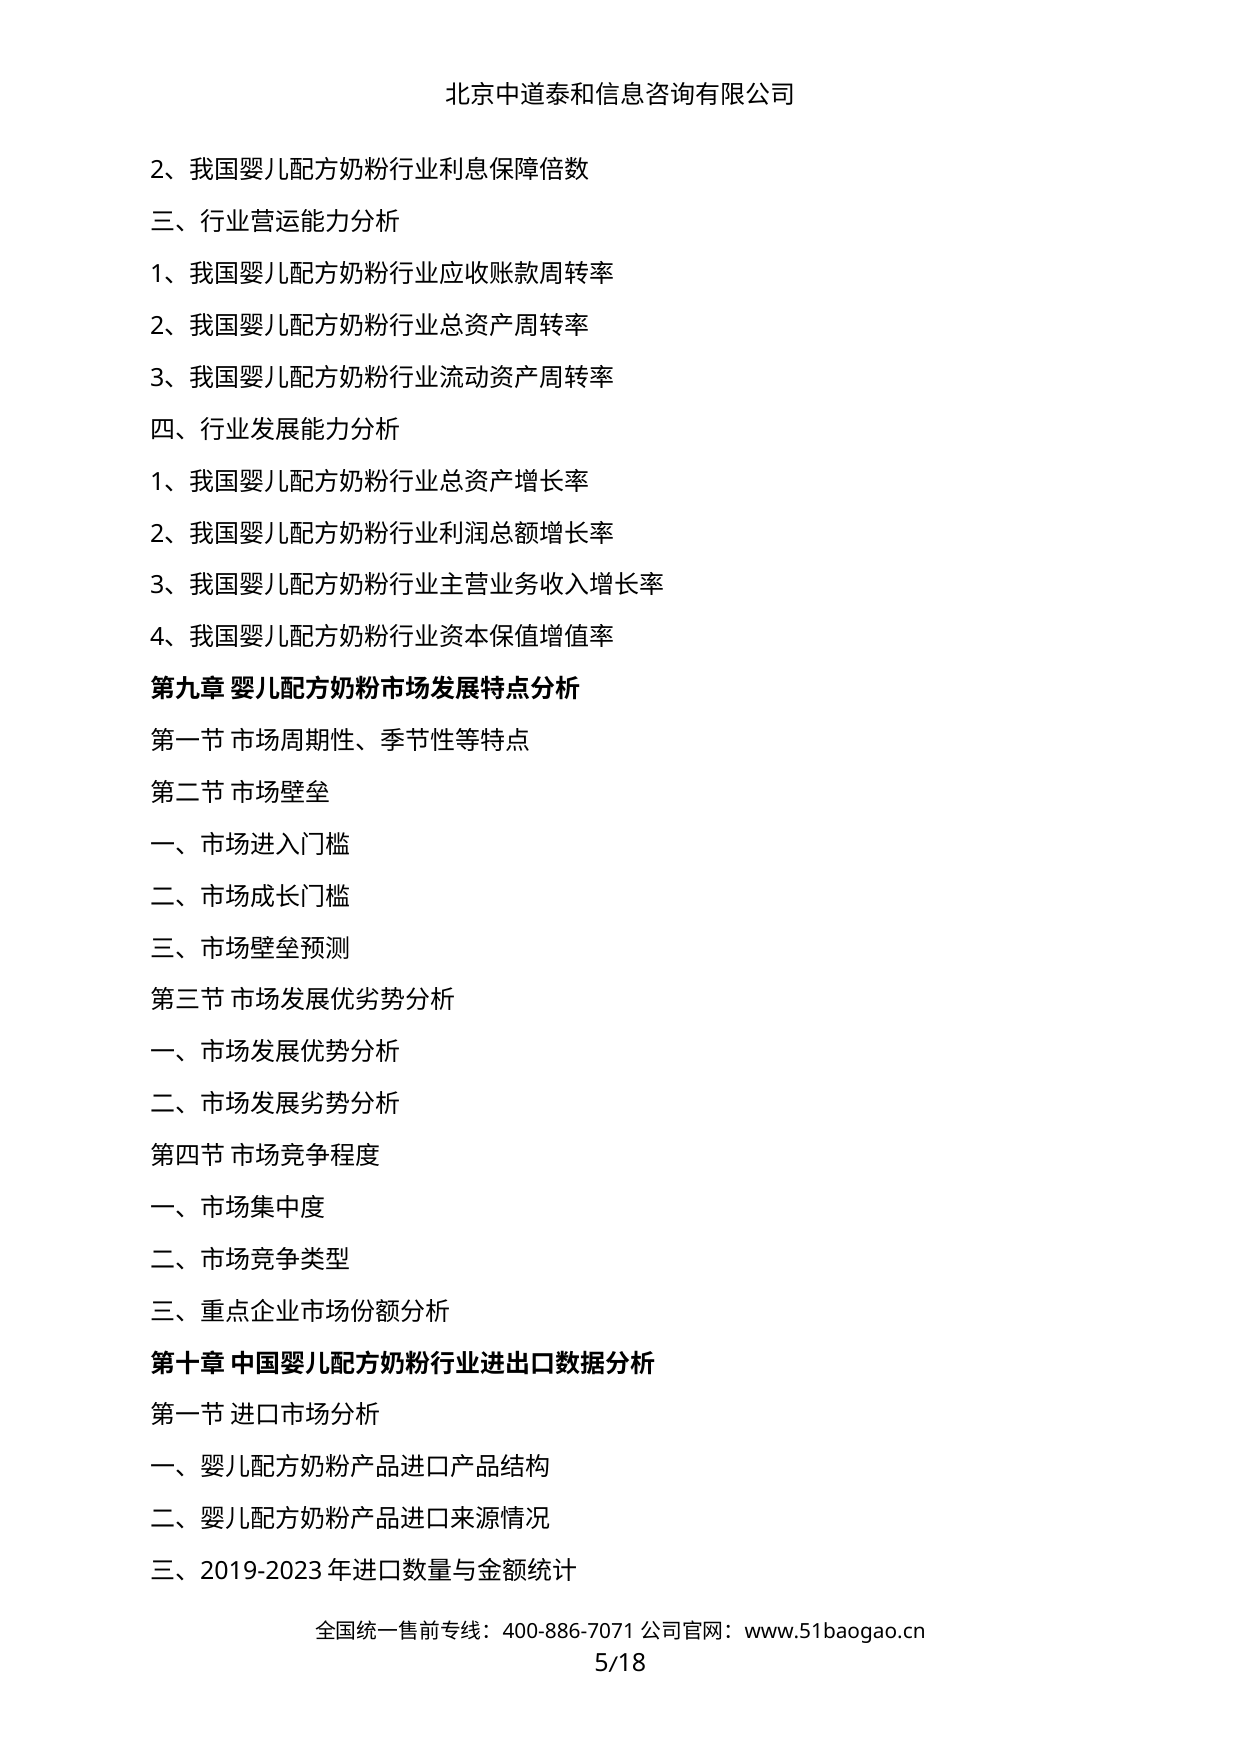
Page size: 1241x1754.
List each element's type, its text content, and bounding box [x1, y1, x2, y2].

text 三、市场壁垒预测 [150, 928, 1090, 964]
text 二、市场发展劣势分析 [150, 1084, 1090, 1120]
text 2、我国婴儿配方奶粉行业总资产周转率 [150, 306, 1090, 342]
text 第三节 市场发展优劣势分析 [150, 980, 1090, 1016]
text 一、市场进入门槛 [150, 824, 1090, 861]
text 二、婴儿配方奶粉产品进口来源情况 [150, 1499, 1090, 1535]
text 第四节 市场竞争程度 [150, 1136, 1090, 1172]
text 3、我国婴儿配方奶粉行业主营业务收入增长率 [150, 565, 1090, 601]
text 1、我国婴儿配方奶粉行业应收账款周转率 [150, 254, 1090, 290]
text 三、行业营运能力分析 [150, 202, 1090, 238]
text 2、我国婴儿配方奶粉行业利润总额增长率 [150, 513, 1090, 549]
text 一、市场集中度 [150, 1187, 1090, 1224]
text 二、市场竞争类型 [150, 1239, 1090, 1276]
text 1、我国婴儿配方奶粉行业总资产增长率 [150, 461, 1090, 497]
text 第二节 市场壁垒 [150, 772, 1090, 809]
text 四、行业发展能力分析 [150, 409, 1090, 446]
text 第一节 市场周期性、季节性等特点 [150, 721, 1090, 757]
text 2、我国婴儿配方奶粉行业利息保障倍数 [150, 150, 1090, 186]
text 3、我国婴儿配方奶粉行业流动资产周转率 [150, 357, 1090, 394]
text 三、2019-2023年进口数量与金额统计 [150, 1551, 1090, 1587]
text 三、重点企业市场份额分析 [150, 1291, 1090, 1327]
text 第一节 进口市场分析 [150, 1395, 1090, 1431]
text 一、婴儿配方奶粉产品进口产品结构 [150, 1447, 1090, 1483]
text 二、市场成长门槛 [150, 876, 1090, 912]
text 第九章 婴儿配方奶粉市场发展特点分析 [150, 669, 1090, 705]
text 4、我国婴儿配方奶粉行业资本保值增值率 [150, 617, 1090, 653]
text 一、市场发展优势分析 [150, 1032, 1090, 1068]
text 第十章 中国婴儿配方奶粉行业进出口数据分析 [150, 1343, 1090, 1379]
